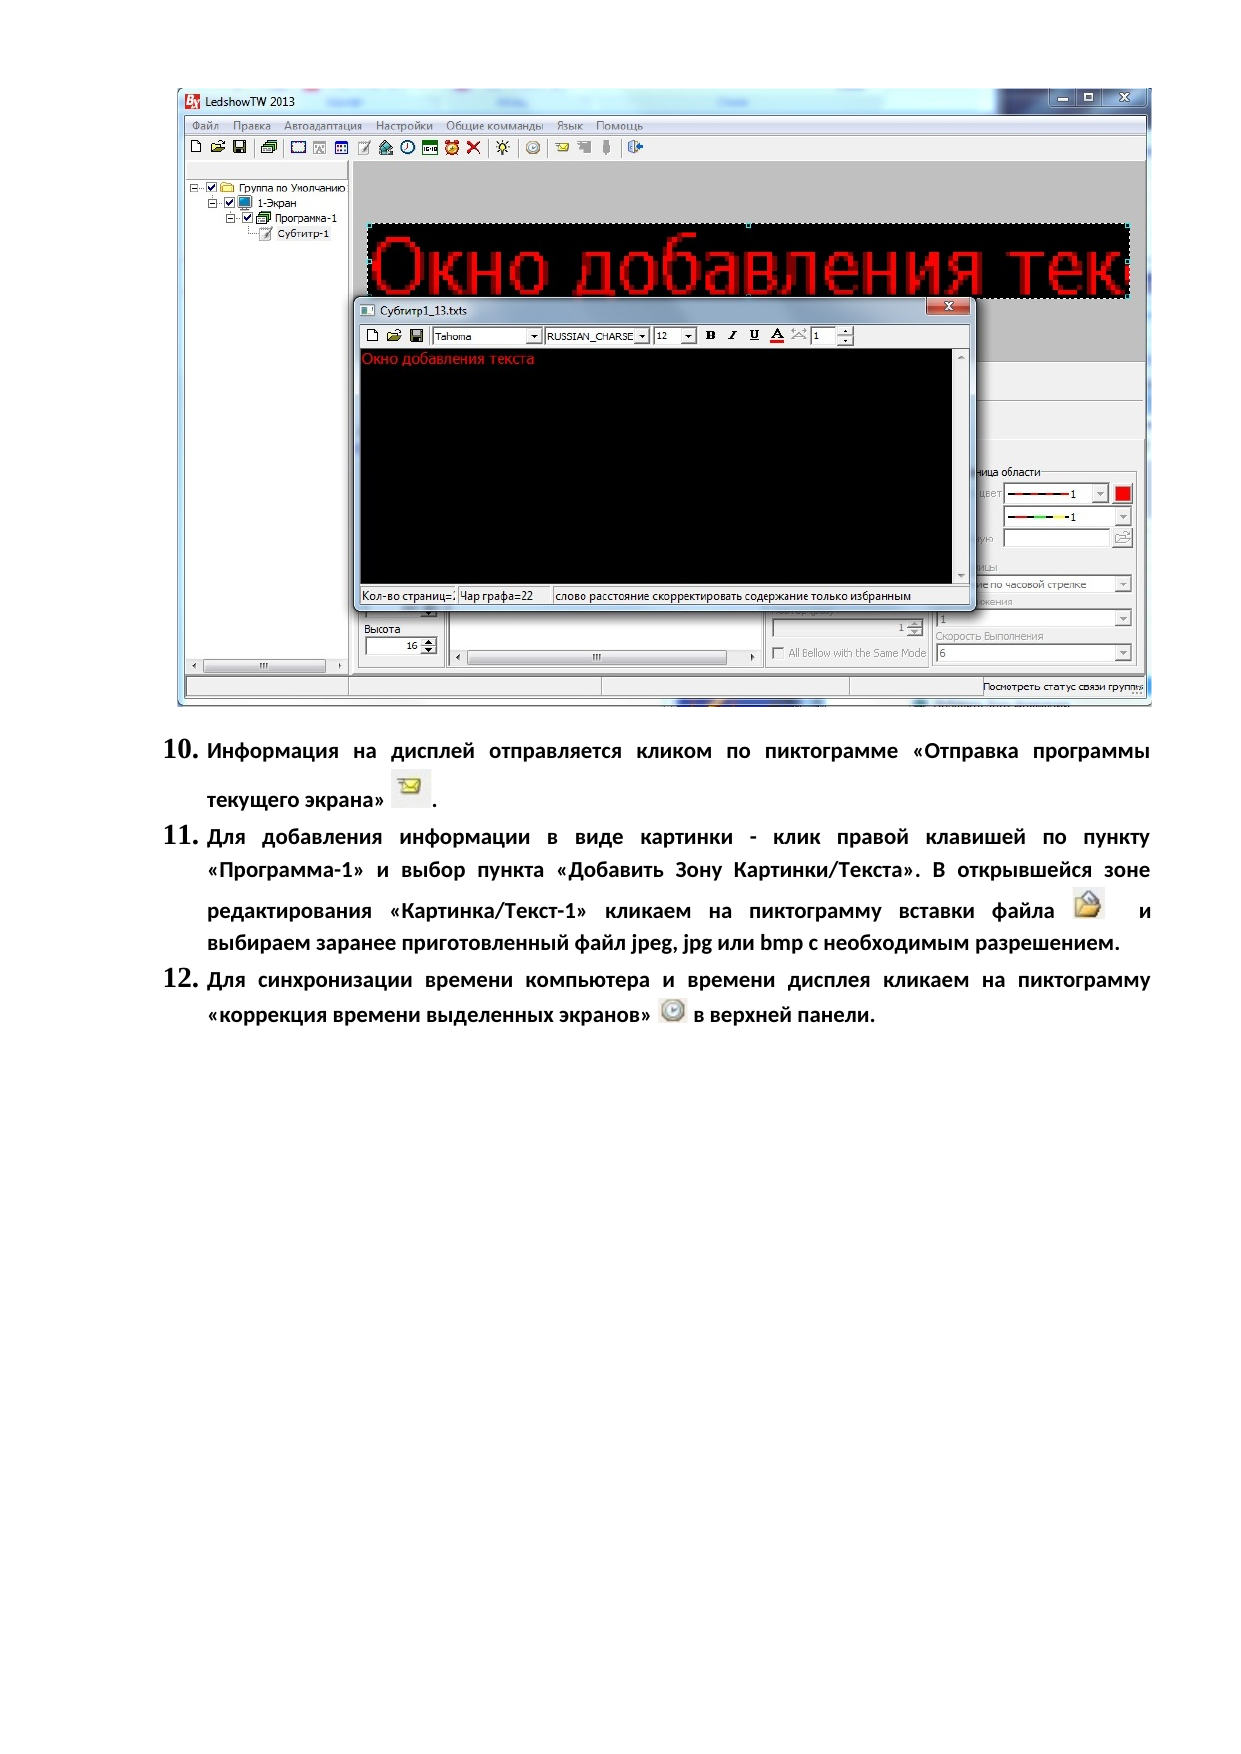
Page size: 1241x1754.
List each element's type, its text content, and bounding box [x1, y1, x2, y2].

list Для добавления информации в виде картинки - клик правой клавишей по пункту «Программа-1» и выбор пункта «Добавить Зону Картинки/Текста». В открывшейся зоне редактирования «Картинка/Текст-1» кликаем на пиктограмму вставки файла и выбираем заранее приготовленный файл jpeg, jpg или bmp с необходимым разрешением. [162, 817, 1152, 956]
picture [657, 998, 688, 1023]
list Для синхронизации времени компьютера и времени дисплея кликаем на пиктограмму «коррекция времени выделенных экранов» в верхней панели. [162, 960, 1152, 1029]
picture [391, 769, 432, 808]
picture [177, 88, 1152, 707]
list Информация на дисплей отправляется кликом по пиктограмме «Отправка программы текущего экрана» . [162, 732, 1152, 813]
picture [1072, 887, 1106, 919]
